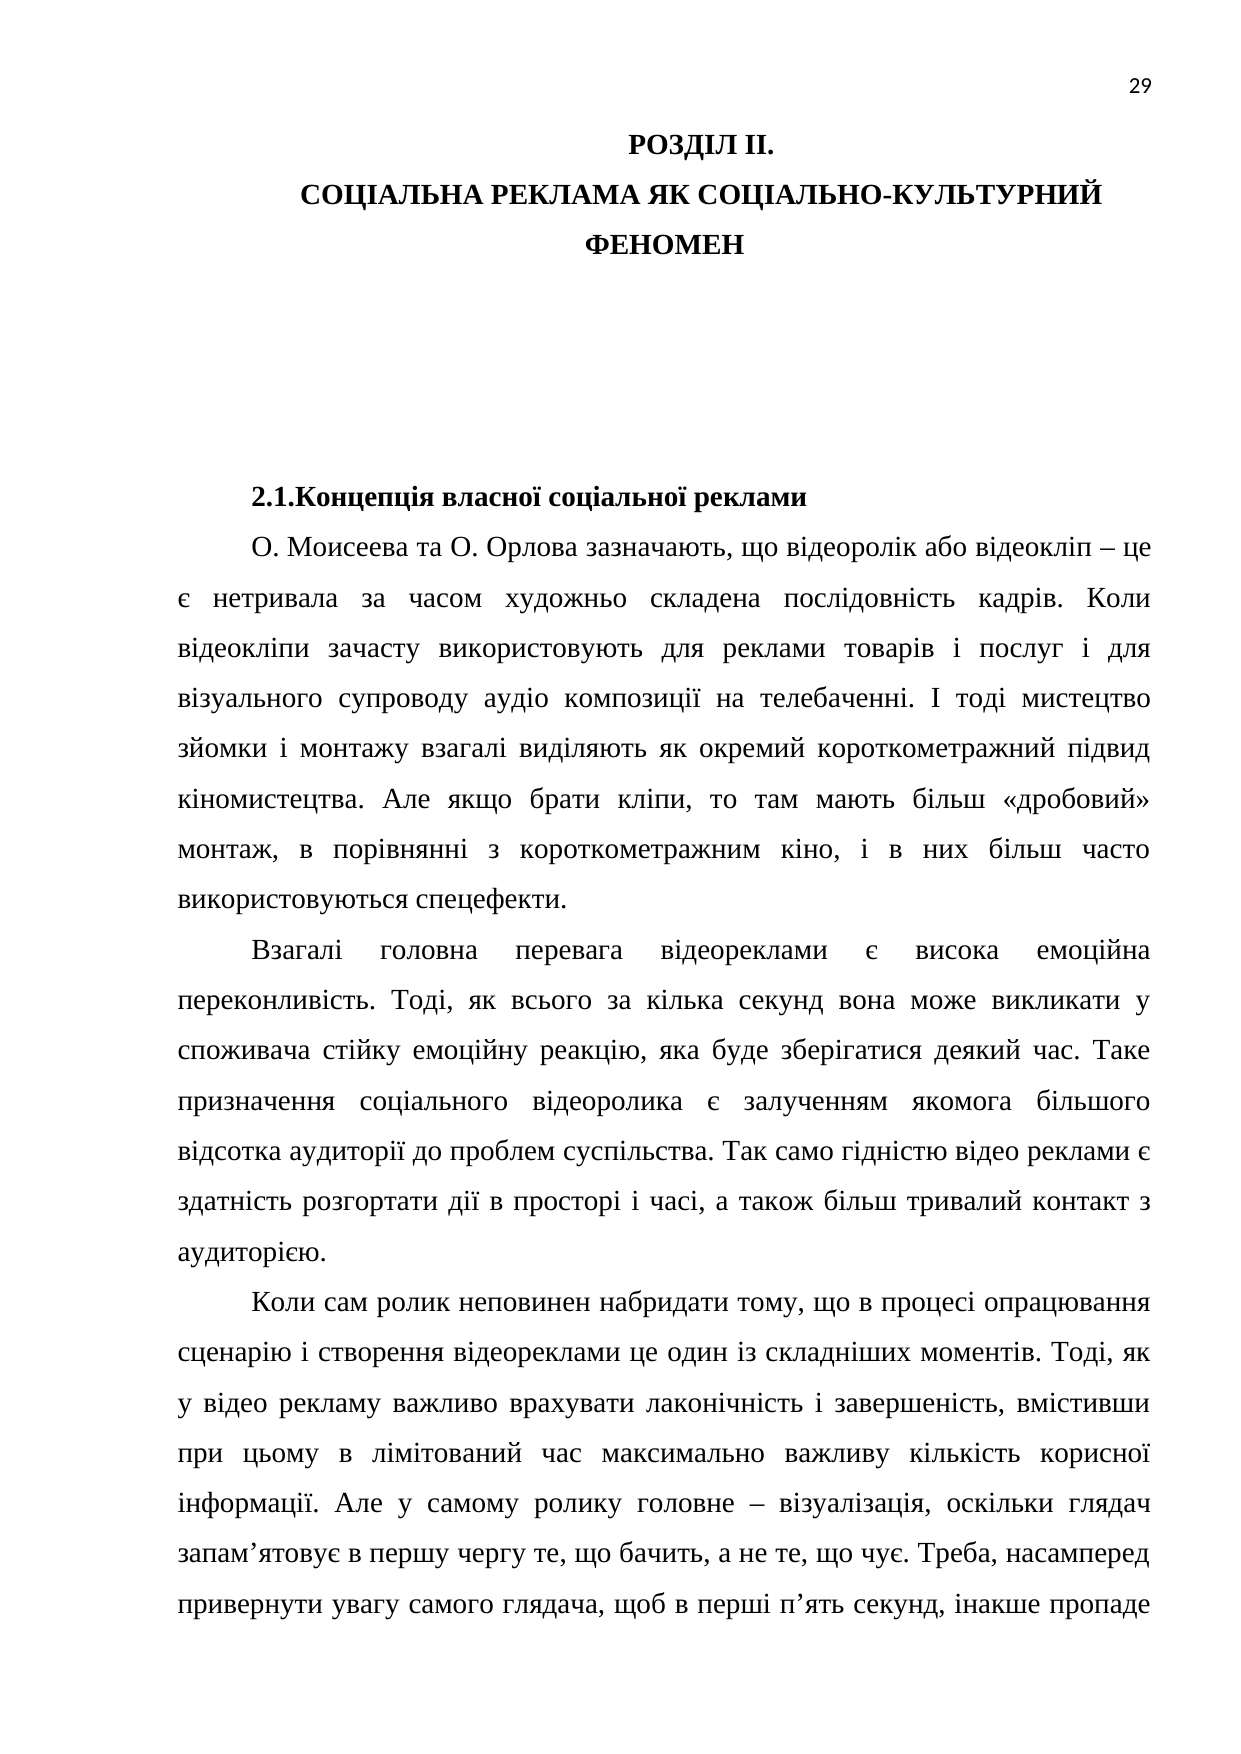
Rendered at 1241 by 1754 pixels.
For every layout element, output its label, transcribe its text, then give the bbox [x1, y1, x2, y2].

text Взагалі головна перевага відеореклами є висока емоційна переконливість. Тоді, як всього за кілька секунд вона може викликати у споживача стійку емоційну реакцію, яка буде зберігатися деякий час. Таке призначення соціального відеоролика є залученням якомога більшого відсотка аудиторії до проблем суспільства. Так само гідністю відео реклами є здатність розгортати дії в просторі і часі, а також більш тривалий контакт з аудиторією. [177, 932, 1152, 1267]
text РОЗДІЛ II. [177, 127, 1152, 160]
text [177, 1284, 1152, 1619]
text О. Моисеева та О. Орлова зазначають, що відеоролік або відеокліп – це є нетривала за часом художньо складена послідовність кадрів. Коли відеокліпи зачасту використовують для реклами товарів і послуг і для візуального супроводу аудіо композиції на телебаченні. І тоді мистецтво зйомки і монтажу взагалі виділяють як окремий короткометражний підвид кіномистецтва. Але якщо брати кліпи, то там мають більш «дробовий» монтаж, в порівнянні з короткометражним кіно, і в них більш часто використовуються спецефекти. [177, 529, 1152, 915]
text СОЦІАЛЬНА РЕКЛАМА ЯК СОЦІАЛЬНО-КУЛЬТУРНИЙ ФЕНОМЕН [177, 177, 1152, 261]
text 2.1.Концепція власної соціальної реклами [177, 479, 1152, 513]
